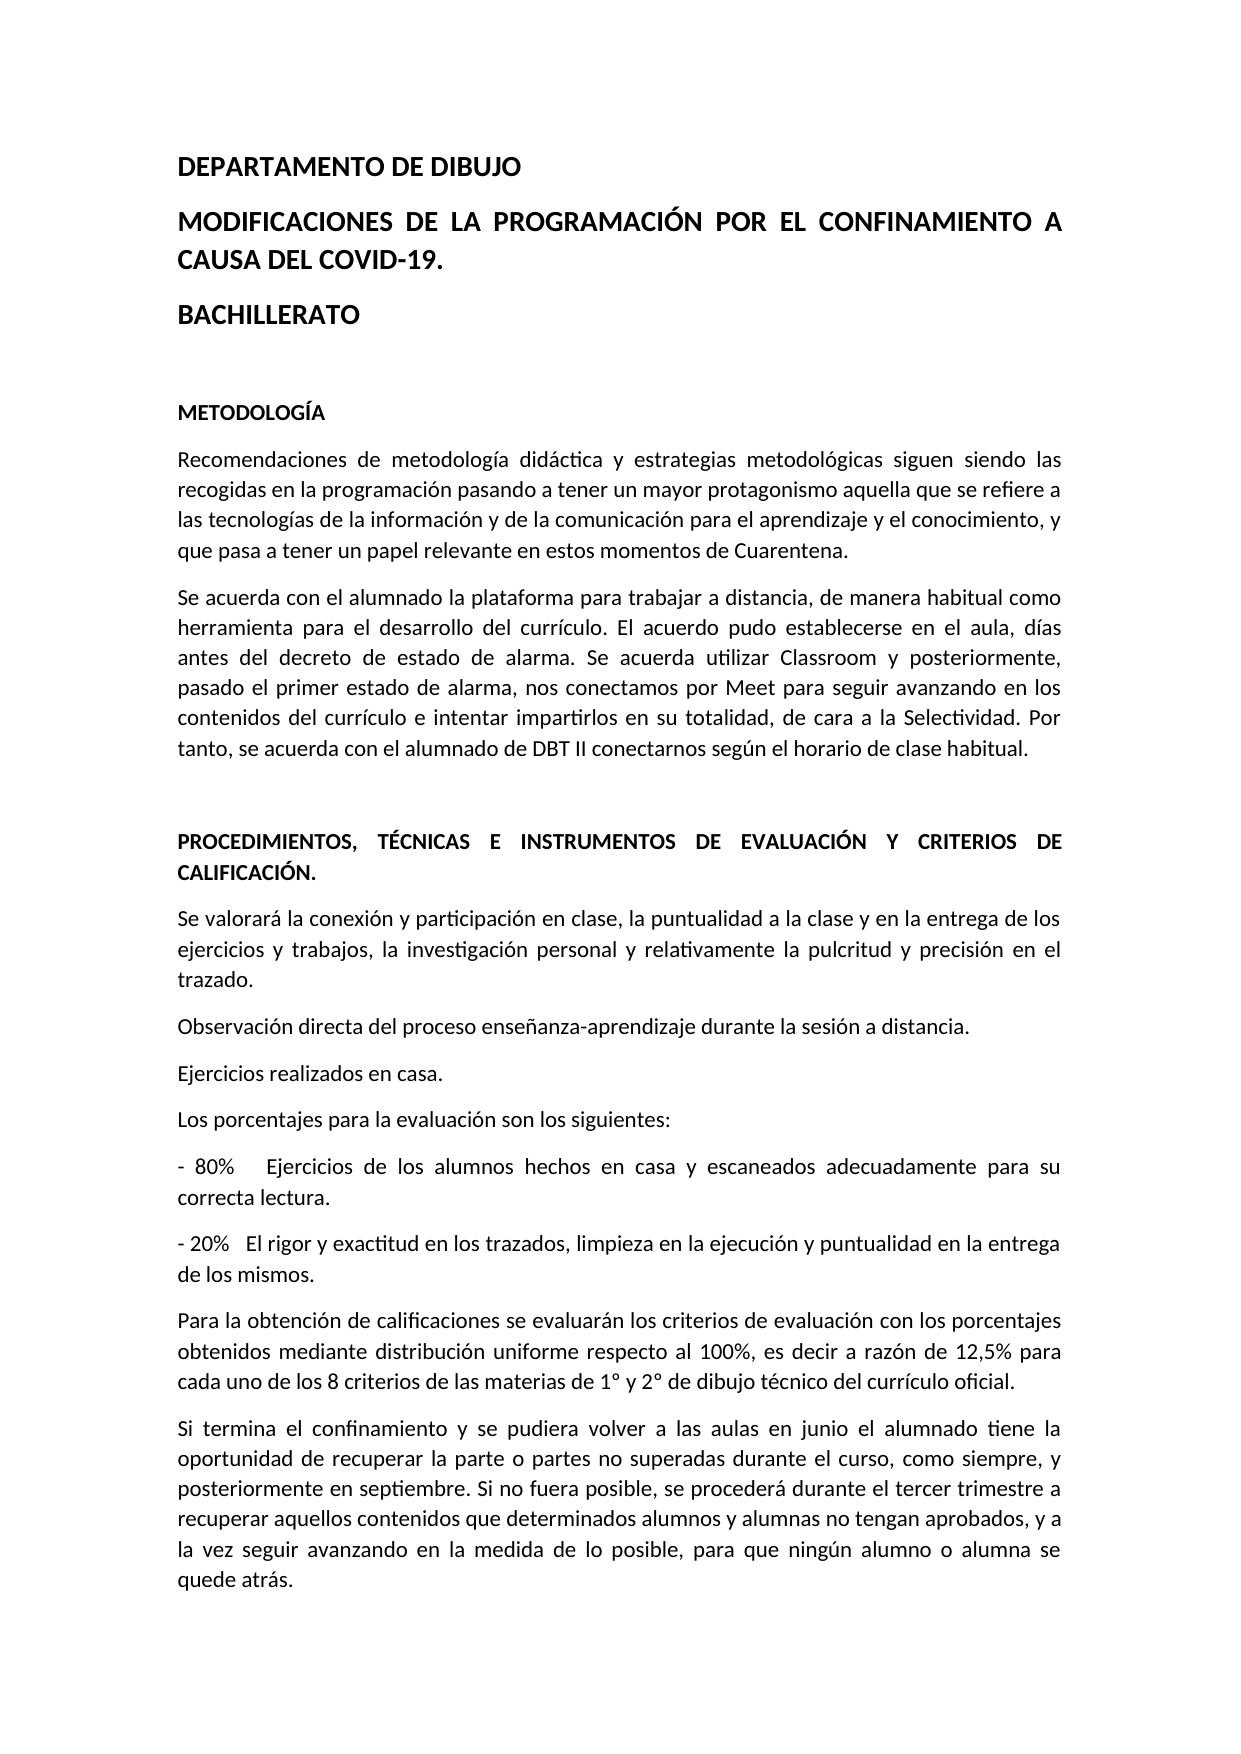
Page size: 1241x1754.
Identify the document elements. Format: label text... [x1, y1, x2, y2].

text DEPARTAMENTO DE DIBUJO [177, 148, 1063, 183]
text - 20% El rigor y exactitud en los trazados, limpieza en la ejecución y puntualidad en la entrega de los mismos. [177, 1229, 1063, 1288]
text - 80% Ejercicios de los alumnos hechos en casa y escaneados adecuadamente para su correcta lectura. [177, 1152, 1063, 1211]
text BACHILLERATO [177, 296, 1063, 332]
text Ejercicios realizados en casa. [177, 1059, 1063, 1087]
text Los porcentajes para la evaluación son los siguientes: [177, 1106, 1063, 1133]
text METODOLOGÍA [177, 398, 1063, 426]
text PROCEDIMIENTOS, TÉCNICAS E INSTRUMENTOS DE EVALUACIÓN Y CRITERIOS DE CALIFICACIÓN. [177, 827, 1063, 886]
text Se acuerda con el alumnado la plataforma para trabajar a distancia, de manera habitual como herramienta para el desarrollo del currículo. El acuerdo pudo establecerse en el aula, días antes del decreto de estado de alarma. Se acuerda utilizar Classroom y posteriormente, pasado el primer estado de alarma, nos conectamos por Meet para seguir avanzando en los contenidos del currículo e intentar impartirlos en su totalidad, de cara a la Selectividad. Por tanto, se acuerda con el alumnado de DBT II conectarnos según el horario de clase habitual. [177, 583, 1063, 762]
text MODIFICACIONES DE LA PROGRAMACIÓN POR EL CONFINAMIENTO A CAUSA DEL COVID-19. [177, 203, 1063, 277]
text Observación directa del proceso enseñanza-aprendizaje durante la sesión a distancia. [177, 1012, 1063, 1040]
text Si termina el confinamiento y se pudiera volver a las aulas en junio el alumnado tiene la oportunidad de recuperar la parte o partes no superadas durante el curso, como siempre, y posteriormente en septiembre. Si no fuera posible, se procederá durante el tercer trimestre a recuperar aquellos contenidos que determinados alumnos y alumnas no tengan aprobados, y a la vez seguir avanzando en la medida de lo posible, para que ningún alumno o alumna se quede atrás. [177, 1414, 1063, 1593]
text Se valorará la conexión y participación en clase, la puntualidad a la clase y en la entrega de los ejercicios y trabajos, la investigación personal y relativamente la pulcritud y precisión en el trazado. [177, 904, 1063, 993]
text Para la obtención de calificaciones se evaluarán los criterios de evaluación con los porcentajes obtenidos mediante distribución uniforme respecto al 100%, es decir a razón de 12,5% para cada uno de los 8 criterios de las materias de 1º y 2º de dibujo técnico del currículo oficial. [177, 1307, 1063, 1395]
text Recomendaciones de metodología didáctica y estrategias metodológicas siguen siendo las recogidas en la programación pasando a tener un mayor protagonismo aquella que se refiere a las tecnologías de la información y de la comunicación para el aprendizaje y el conocimiento, y que pasa a tener un papel relevante en estos momentos de Cuarentena. [177, 445, 1063, 564]
